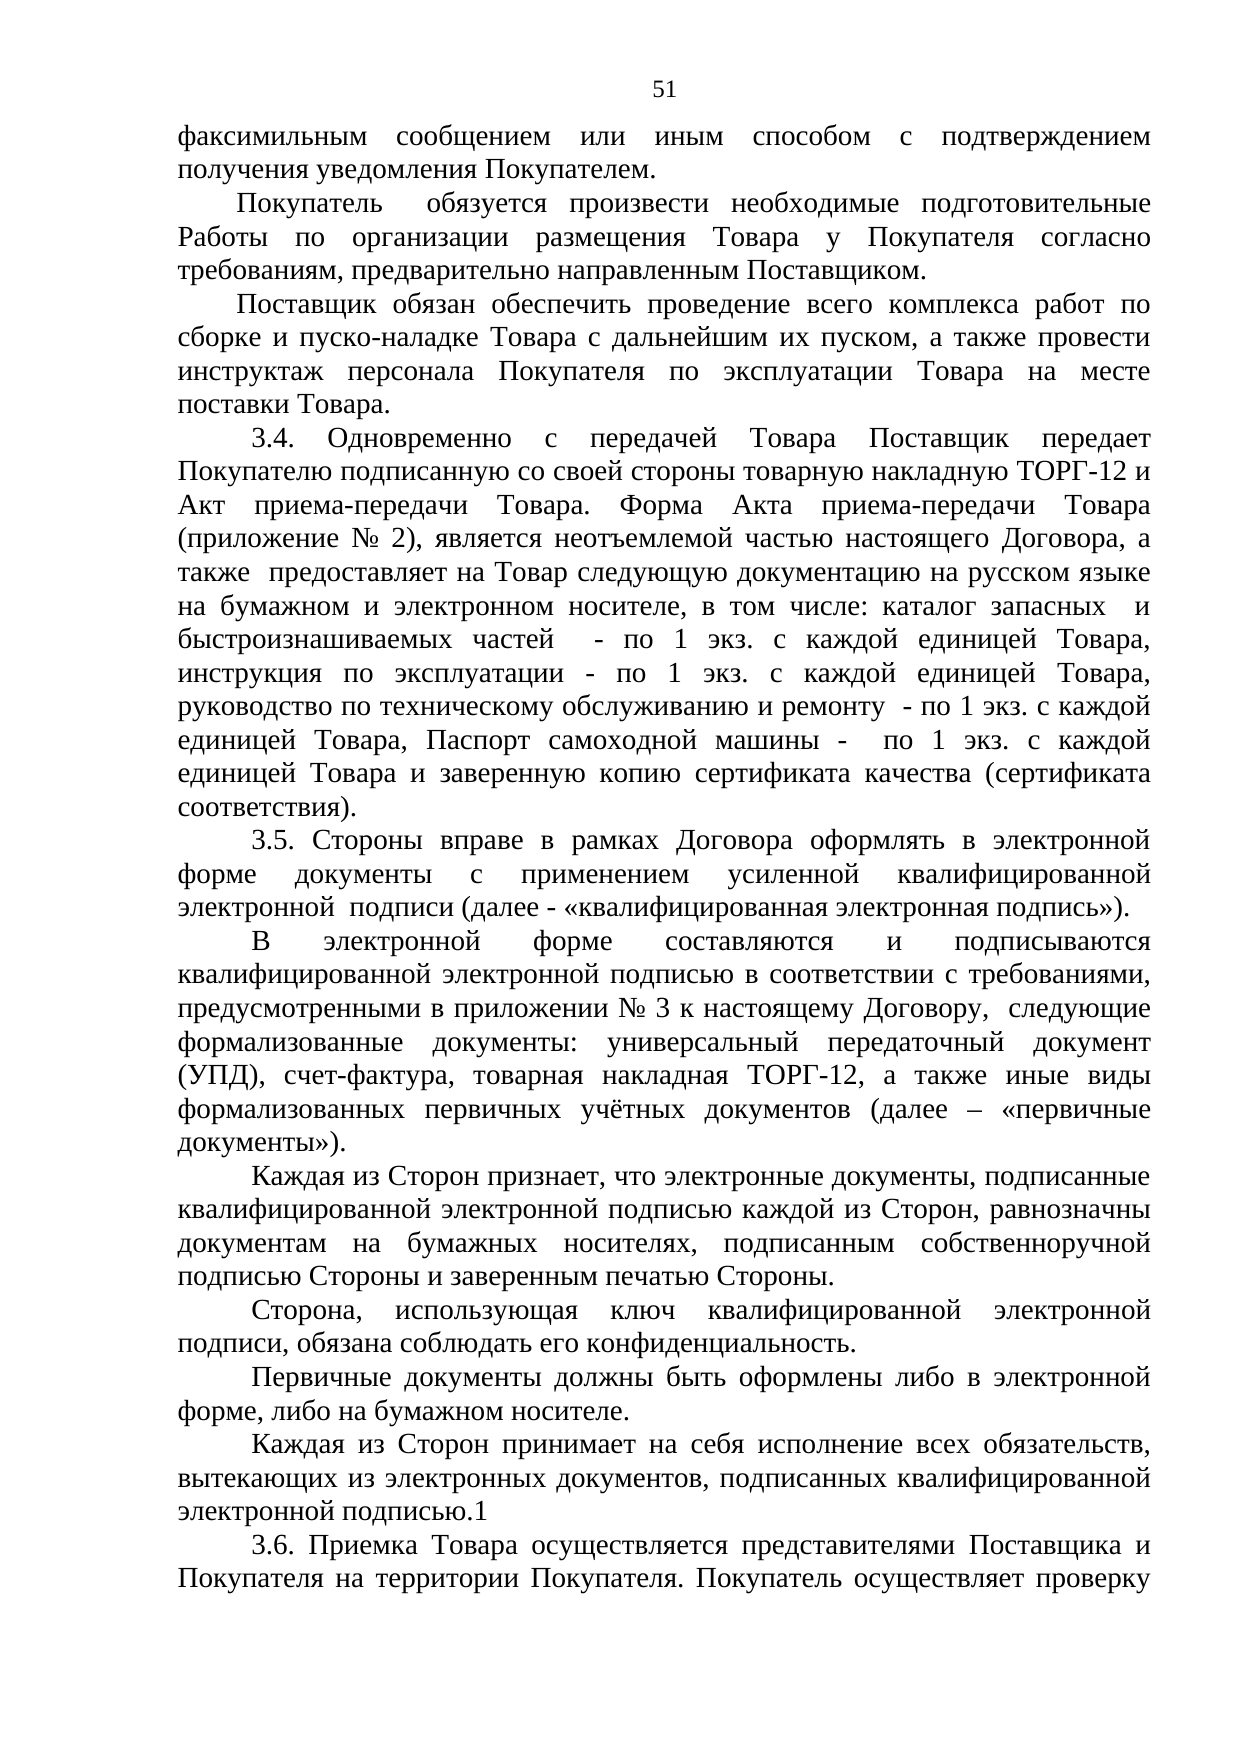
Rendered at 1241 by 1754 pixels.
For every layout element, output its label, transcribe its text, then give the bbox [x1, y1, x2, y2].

text Первичные документы должны быть оформлены либо в электронной форме, либо на бумажном носителе. [177, 1359, 1152, 1426]
text В электронной форме составляются и подписываются квалифицированной электронной подписью в соответствии с требованиями, предусмотренными в приложении № 3 к настоящему Договору, следующие формализованные документы: универсальный передаточный документ (УПД), счет-фактура, товарная накладная ТОРГ-12, а также иные виды формализованных первичных учётных документов (далее – «первичные документы»). [177, 923, 1152, 1158]
text 3.4. Одновременно с передачей Товара Поставщик передает Покупателю подписанную со своей стороны товарную накладную ТОРГ-12 и Акт приема-передачи Товара. Форма Акта приема-передачи Товара (приложение № 2), является неотъемлемой частью настоящего Договора, а также предоставляет на Товар следующую документацию на русском языке на бумажном и электронном носителе, в том числе: каталог запасных и быстроизнашиваемых частей - по 1 экз. с каждой единицей Товара, инструкция по эксплуатации - по 1 экз. с каждой единицей Товара, руководство по техническому обслуживанию и ремонту - по 1 экз. с каждой единицей Товара, Паспорт самоходной машины - по 1 экз. с каждой единицей Товара и заверенную копию сертификата качества (сертификата соответствия). [177, 420, 1152, 822]
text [177, 118, 1152, 185]
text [177, 1527, 1152, 1594]
text Каждая из Сторон признает, что электронные документы, подписанные квалифицированной электронной подписью каждой из Сторон, равнозначны документам на бумажных носителях, подписанным собственноручной подписью Стороны и заверенным печатью Стороны. [177, 1158, 1152, 1292]
text Поставщик обязан обеспечить проведение всего комплекса работ по сборке и пуско-наладке Товара с дальнейшим их пуском, а также провести инструктаж персонала Покупателя по эксплуатации Товара на месте поставки Товара. [177, 286, 1152, 420]
text Сторона, использующая ключ квалифицированной электронной подписи, обязана соблюдать его конфиденциальность. [177, 1292, 1152, 1359]
text Покупатель обязуется произвести необходимые подготовительные Работы по организации размещения Товара у Покупателя согласно требованиям, предварительно направленным Поставщиком. [177, 185, 1152, 286]
list 3.5. Стороны вправе в рамках Договора оформлять в электронной форме документы с применением усиленной квалифицированной электронной подписи (далее - «квалифицированная электронная подпись»). [177, 822, 1152, 923]
text Каждая из Сторон принимает на себя исполнение всех обязательств, вытекающих из электронных документов, подписанных квалифицированной электронной подписью.1 [177, 1426, 1152, 1527]
